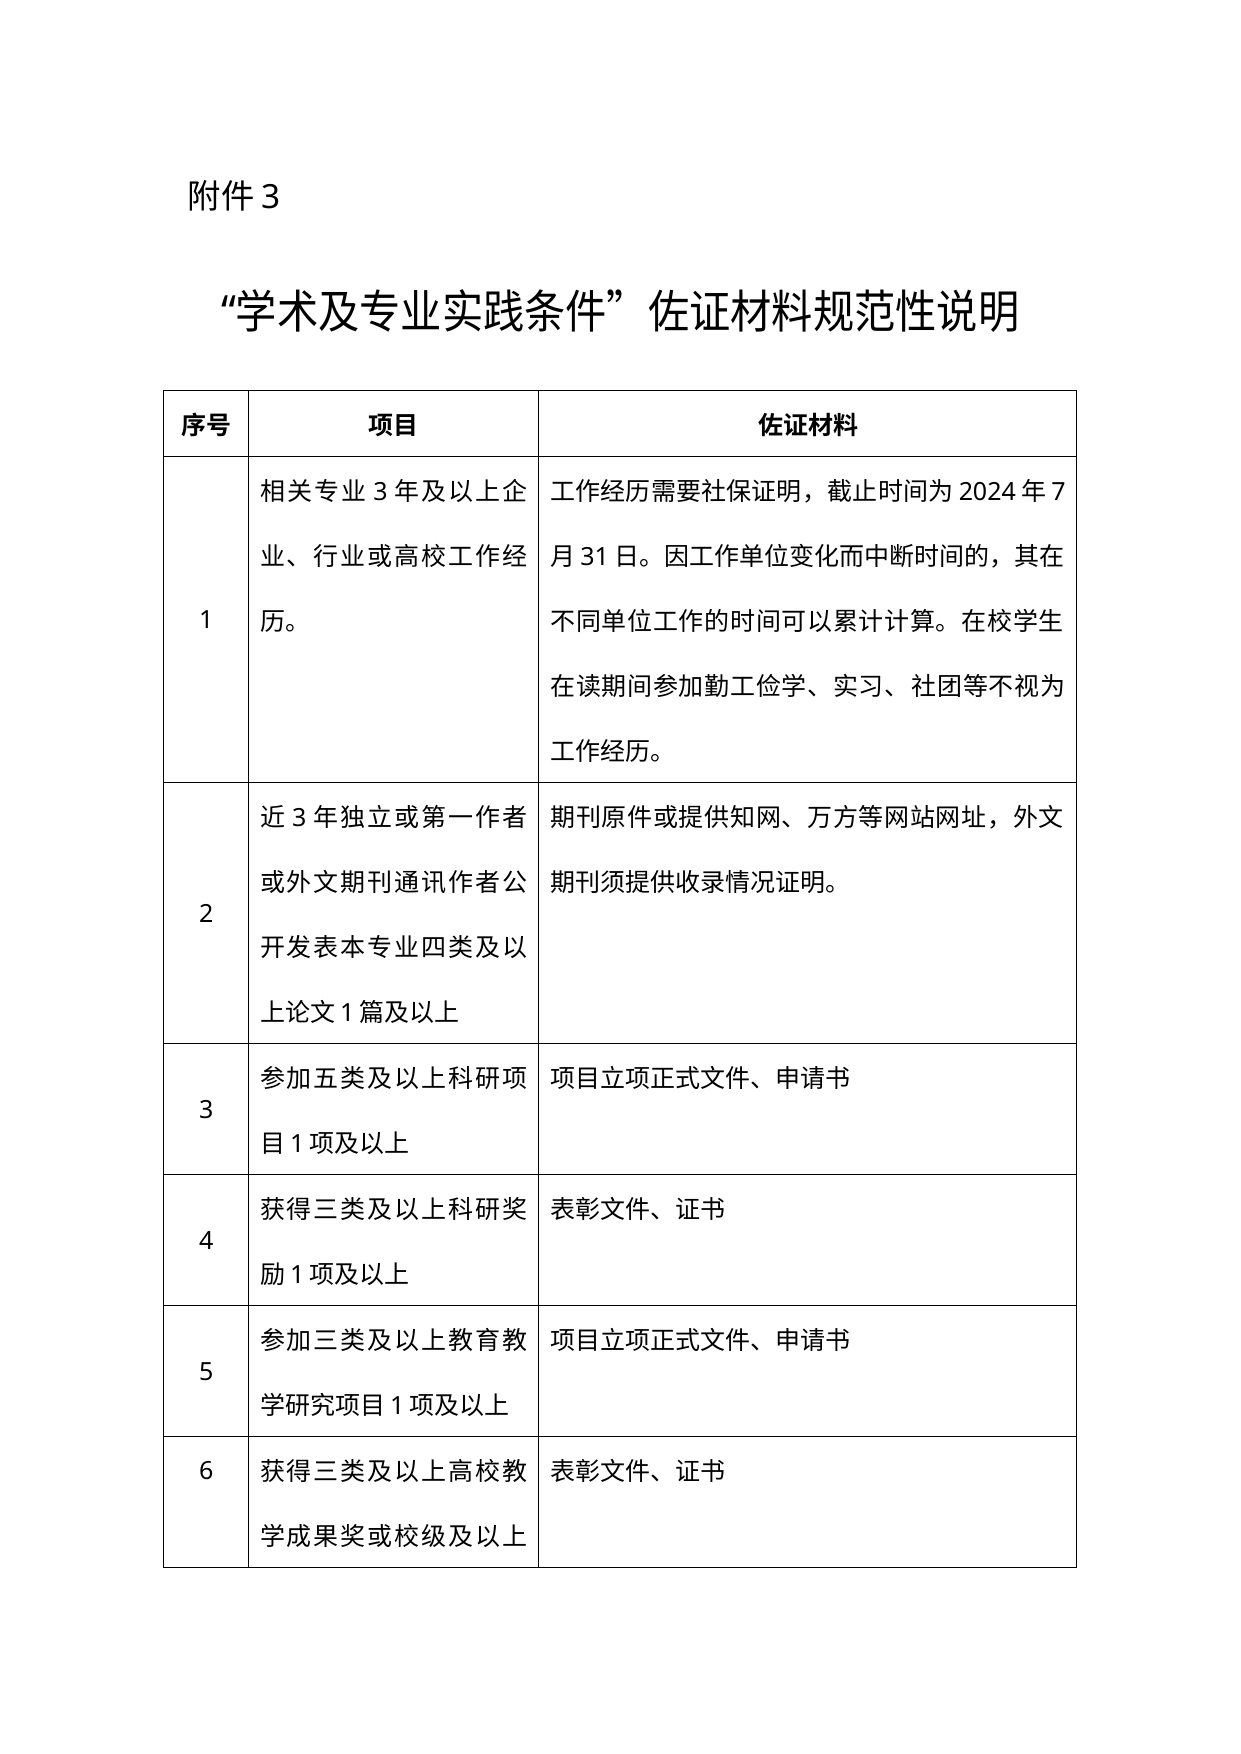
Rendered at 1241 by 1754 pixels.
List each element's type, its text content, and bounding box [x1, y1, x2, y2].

table_cell 1 [164, 457, 248, 782]
table_cell 项目立项正式文件、申请书 [539, 1306, 1076, 1436]
table_cell 近3年独立或第一作者或外文期刊通讯作者公开发表本专业四类及以上论文1篇及以上 [249, 783, 538, 1043]
table_cell 表彰文件、证书 [539, 1437, 1076, 1567]
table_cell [249, 1437, 538, 1567]
table_cell 参加五类及以上科研项目1项及以上 [249, 1044, 538, 1174]
table_cell 相关专业3年及以上企业、行业或高校工作经历。 [249, 457, 538, 782]
table_cell 项目立项正式文件、申请书 [539, 1044, 1076, 1174]
table_cell 获得三类及以上科研奖励1项及以上 [249, 1175, 538, 1305]
table_cell 工作经历需要社保证明，截止时间为2024年7月31日。因工作单位变化而中断时间的，其在不同单位工作的时间可以累计计算。在校学生在读期间参加勤工俭学、实习、社团等不视为工作经历。 [539, 457, 1076, 782]
table_cell 3 [164, 1044, 248, 1174]
table_header 序号 [164, 391, 248, 456]
table_cell 期刊原件或提供知网、万方等网站网址，外文期刊须提供收录情况证明。 [539, 783, 1076, 1043]
table_cell 表彰文件、证书 [539, 1175, 1076, 1305]
text “学术及专业实践条件”佐证材料规范性说明 [187, 259, 1053, 357]
table_cell 参加三类及以上教育教学研究项目1项及以上 [249, 1306, 538, 1436]
table_cell 2 [164, 783, 248, 1043]
text 附件3 [187, 162, 1053, 227]
table_header 佐证材料 [539, 391, 1076, 456]
table_cell 6 [164, 1437, 248, 1567]
table_cell 4 [164, 1175, 248, 1305]
table_cell 5 [164, 1306, 248, 1436]
table_header 项目 [249, 391, 538, 456]
